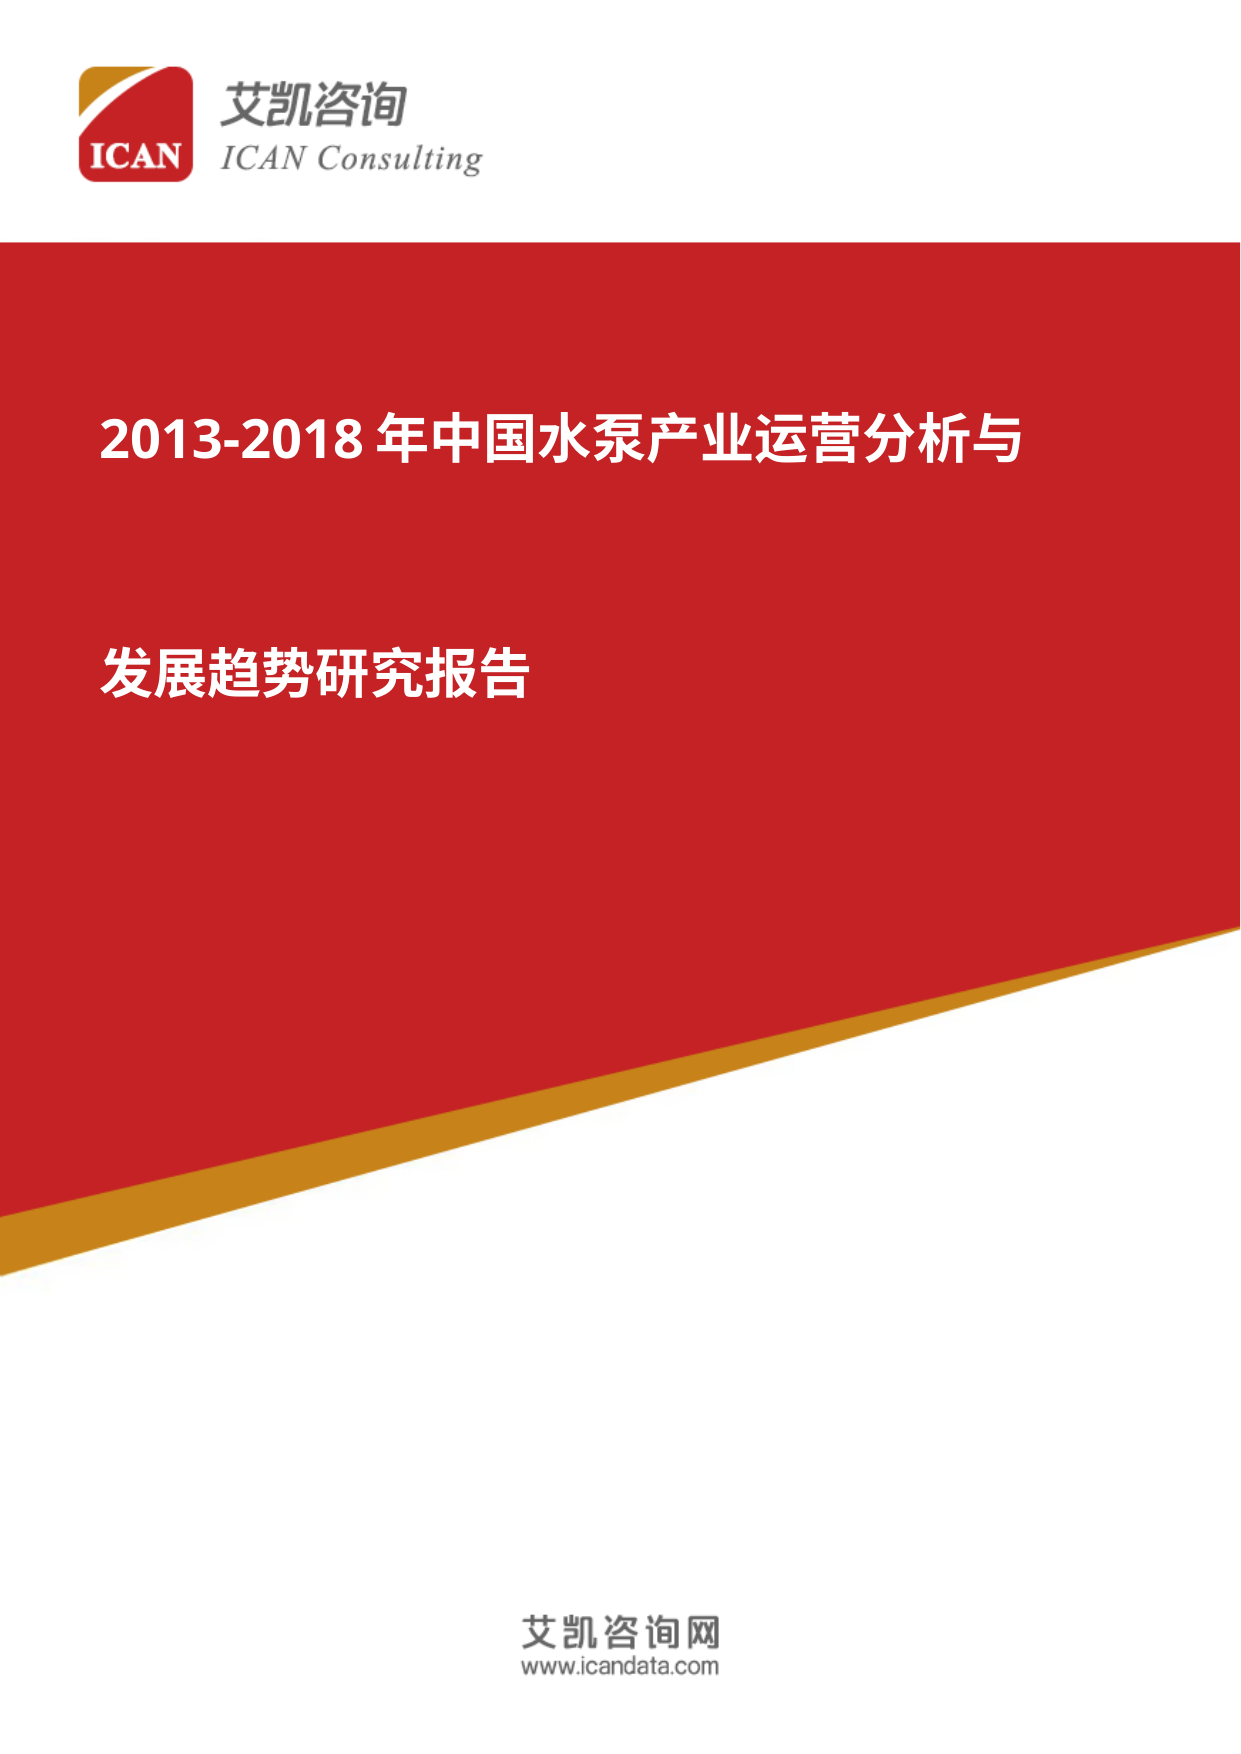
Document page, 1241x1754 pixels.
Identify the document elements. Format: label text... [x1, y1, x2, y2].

subtitle 2013-2018年中国水泵产业运营分析与发展趋势研究报告 [99, 386, 1053, 718]
picture [0, 5, 1241, 1754]
